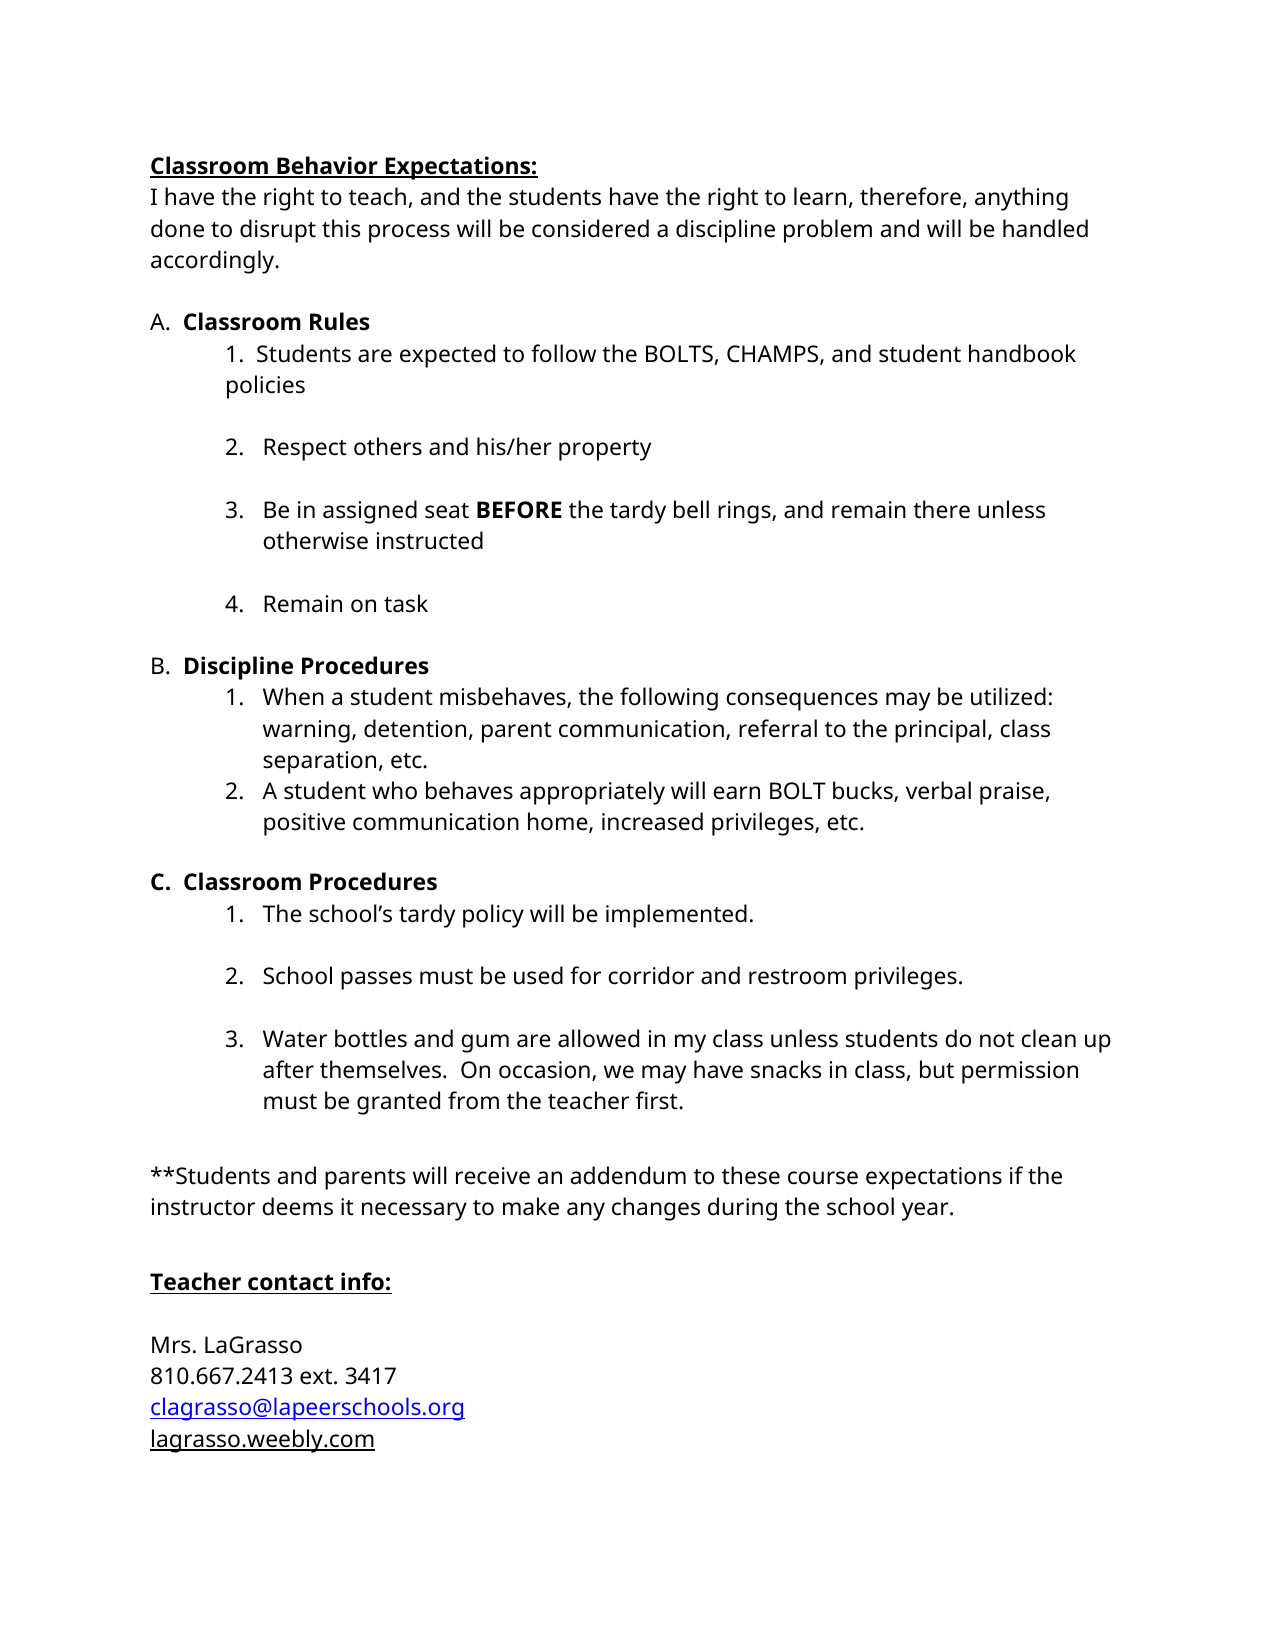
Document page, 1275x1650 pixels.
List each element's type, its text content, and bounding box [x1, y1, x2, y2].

list When a student misbehaves, the following consequences may be utilized: warning, detention, parent communication, referral to the principal, class separation, etc. [225, 681, 1125, 775]
list Remain on task [225, 587, 1125, 619]
text B. Discipline Procedures [150, 650, 1125, 681]
list Respect others and his/her property [225, 431, 1125, 462]
text A. Classroom Rules [150, 306, 1125, 337]
text 1. Students are expected to follow the BOLTS, CHAMPS, and student handbook policies [225, 337, 1125, 400]
list The school’s tardy policy will be implemented. [225, 897, 1125, 929]
text **Students and parents will receive an addendum to these course expectations if the instructor deems it necessary to make any changes during the school year. [150, 1160, 1125, 1222]
text clagrasso@lapeerschools.org [150, 1391, 1125, 1422]
text 810.667.2413 ext. 3417 [150, 1360, 1125, 1391]
text C. Classroom Procedures [150, 866, 1125, 897]
text lagrasso.weebly.com [150, 1422, 1125, 1454]
text I have the right to teach, and the students have the right to learn, therefore, anything done to disrupt this process will be considered a discipline problem and will be handled accordingly. [150, 181, 1125, 275]
list A student who behaves appropriately will earn BOLT bucks, verbal praise, positive communication home, increased privileges, etc. [225, 775, 1125, 837]
list Be in assigned seat BEFORE the tardy bell rings, and remain there unless otherwise instructed [225, 494, 1125, 556]
list Water bottles and gum are allowed in my class unless students do not clean up after themselves. On occasion, we may have snacks in class, but permission must be granted from the teacher first. [225, 1022, 1125, 1116]
text Mrs. LaGrasso [150, 1329, 1125, 1360]
list School passes must be used for corridor and restroom privileges. [225, 960, 1125, 991]
text Teacher contact info: [150, 1266, 1125, 1297]
text Classroom Behavior Expectations: [150, 150, 1125, 181]
